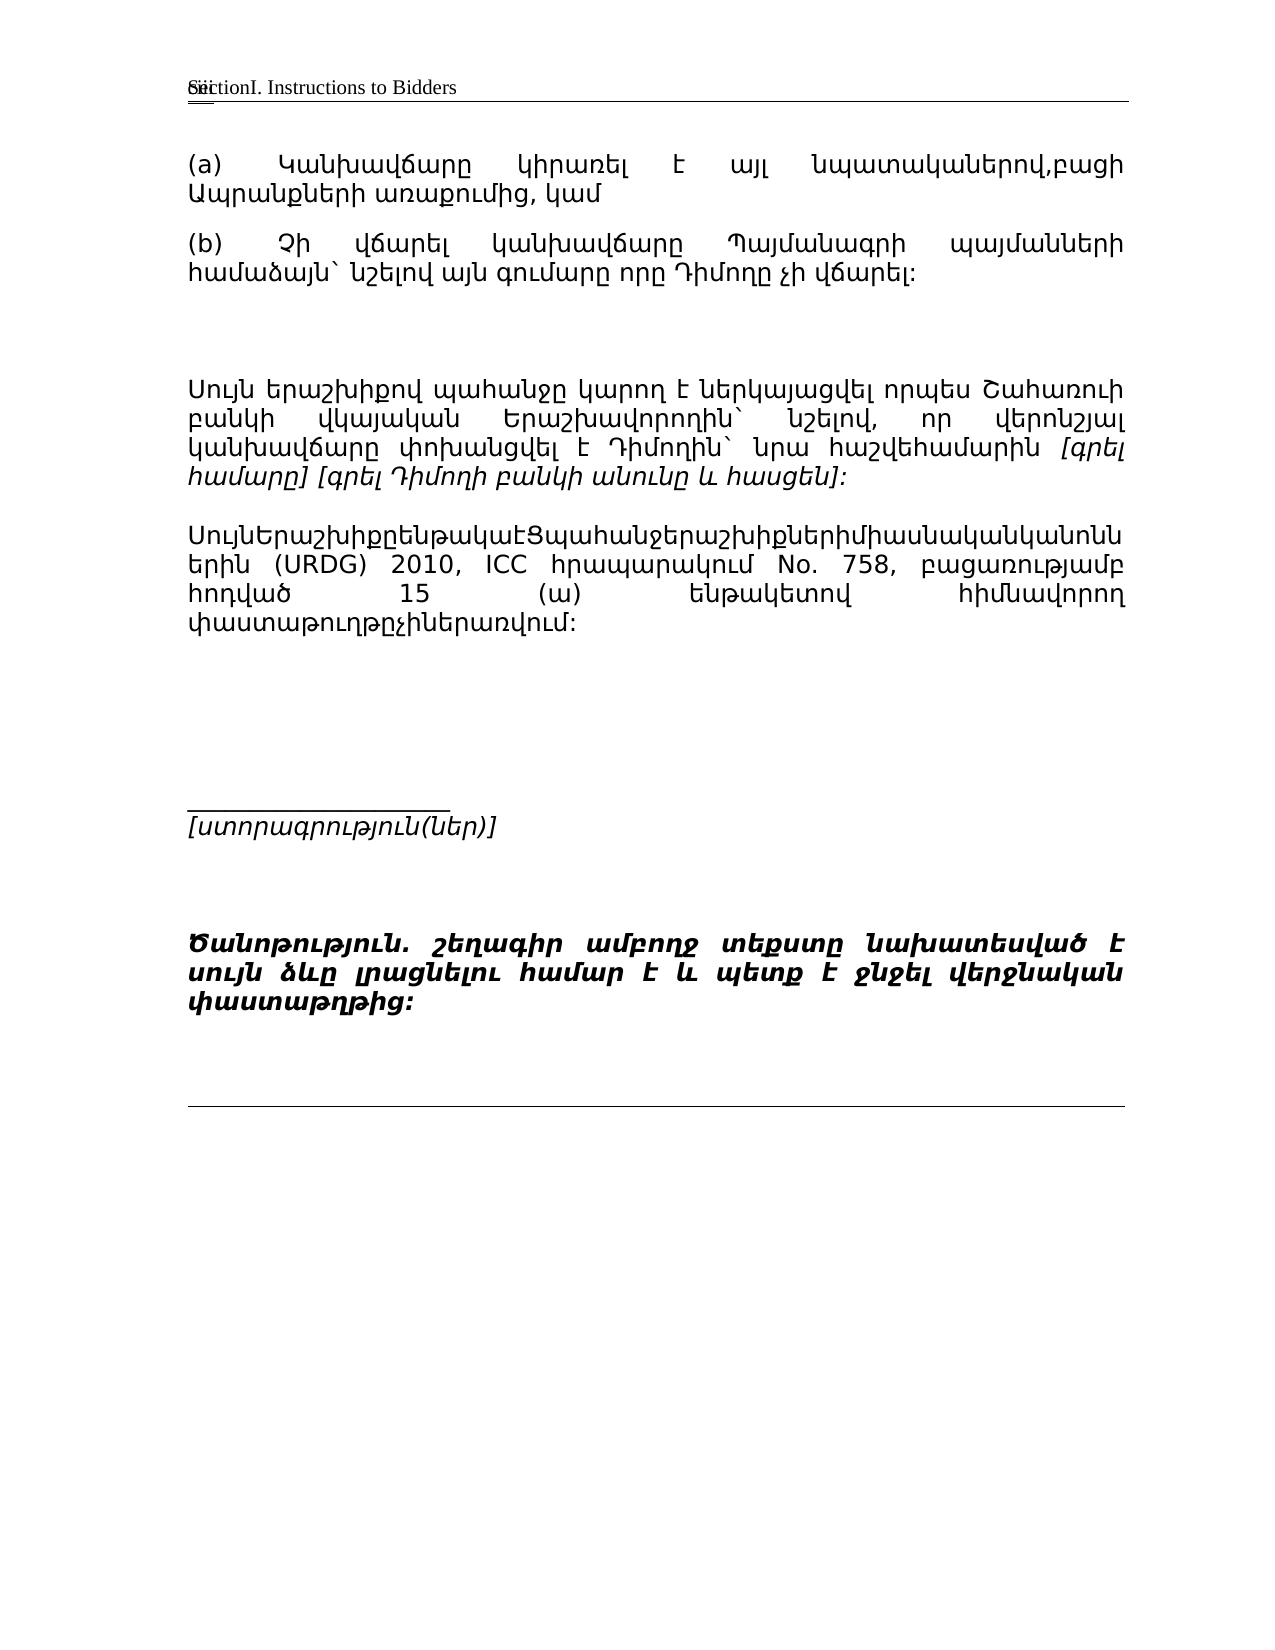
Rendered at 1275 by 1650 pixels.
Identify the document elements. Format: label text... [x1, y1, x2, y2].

text Ծանոթություն. շեղագիր ամբողջ տեքստը նախատեսված է սույն ձևը լրացնելու համար է և պետք է ջնջել վերջնական փաստաթղթից: [187, 929, 1125, 1016]
text _____________________ [ստորագրություն(ներ)] [187, 783, 1125, 842]
list Կանխավճարը կիրառել է այլ նպատականերով,բացի Ապրանքների առաքումից, կամ [187, 150, 1125, 208]
list Չի վճարել կանխավճարը Պայմանագրի պայմանների համաձայն` նշելով այն գումարը որը Դիմողը չի վճարել: [187, 229, 1125, 287]
text Սույն երաշխիքով պահանջը կարող է ներկայացվել որպես Շահառուի բանկի վկայական Երաշխավորողին` նշելով, որ վերոնշյալ կանխավճարը փոխանցվել է Դիմողին` նրա հաշվեհամարին [գրել համարը] [գրել Դիմողի բանկի անունը և հասցեն]: [187, 375, 1125, 492]
text ՍույնԵրաշխիքըենթակաէՑպահանջերաշխիքներիմիասնականկանոններին (URDG) 2010, ICC հրապարակում No. 758, բացառությամբ հոդված 15 (ա) ենթակետով հիմնավորող փաստաթուղթըչիներառվում: [187, 521, 1125, 637]
